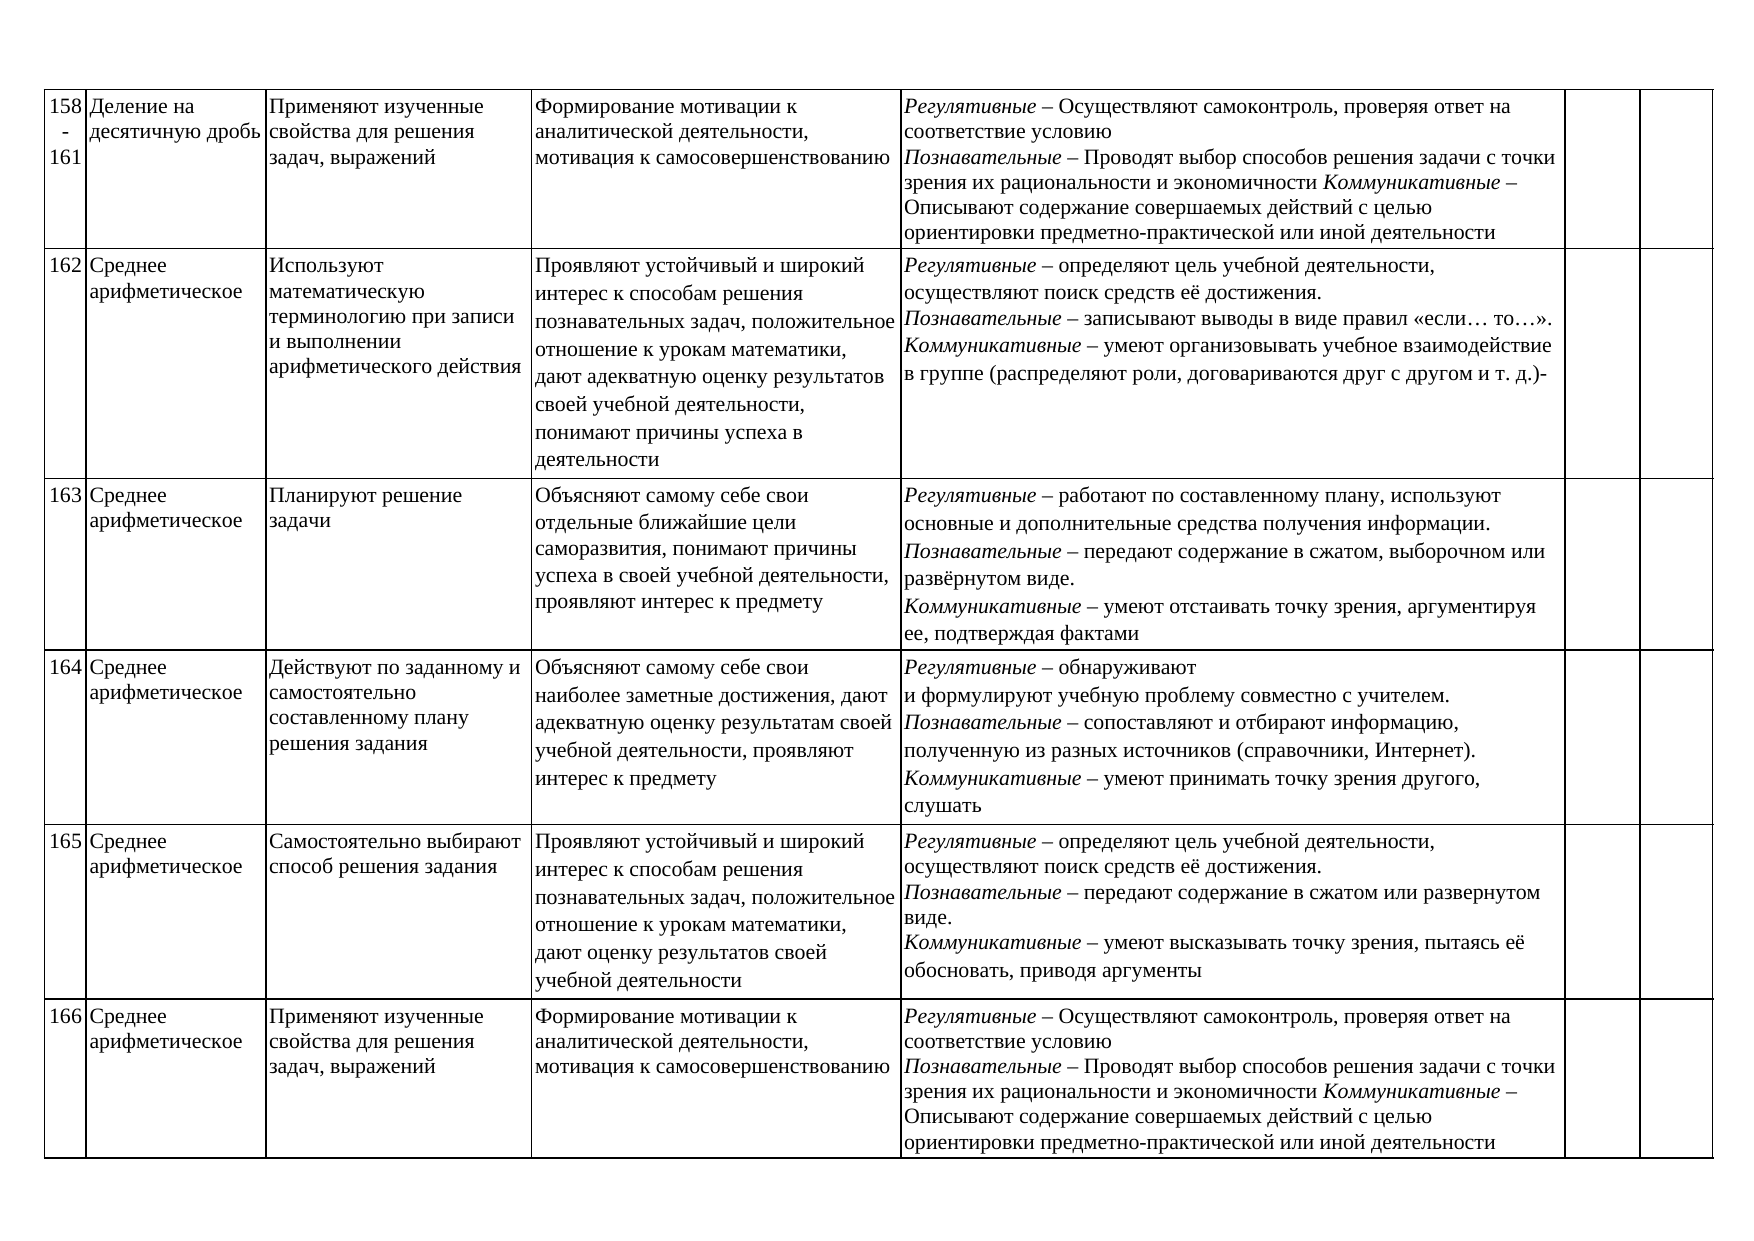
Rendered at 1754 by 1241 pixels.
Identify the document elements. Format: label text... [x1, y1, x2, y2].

table_cell Проявляют устойчивый и широкий интерес к способам решения познавательных задач, положительное отношение к урокам математики, дают оценку результатов своей учебной деятельности [532, 825, 900, 998]
table_cell Формирование мотивации к аналитической деятельности, мотивация к самосовершенствованию [532, 1000, 900, 1157]
table_cell 165 [45, 825, 85, 998]
table_cell Среднее арифметическое [87, 825, 265, 998]
table_cell Проявляют устойчивый и широкий интерес к способам решения познавательных задач, положительное отношение к урокам математики, дают адекватную оценку результатов своей учебной деятельности, понимают причины успеха в деятельности [532, 249, 900, 477]
table_cell Среднее арифметическое [87, 249, 265, 477]
table_cell [1566, 1000, 1639, 1157]
table_cell 158 -161 [45, 90, 85, 248]
table_cell Планируют решение задачи [267, 479, 531, 649]
table_cell 164 [45, 651, 85, 823]
table_cell Регулятивные – работают по составленному плану, используют основные и дополнительные средства получения информации. Познавательные – передают содержание в сжатом, выборочном или развёрнутом виде. Коммуникативные – умеют отстаивать точку зрения, аргументируя ее, подтверждая фактами [902, 479, 1564, 649]
table_cell Объясняют самому себе свои наиболее заметные достижения, дают адекватную оценку результатам своей учебной деятельности, проявляют интерес к предмету [532, 651, 900, 823]
table_cell Действуют по заданному и самостоятельно составленному плану решения задания [267, 651, 531, 823]
table_cell Среднее арифметическое [87, 651, 265, 823]
table_cell Среднее арифметическое [87, 1000, 265, 1157]
table_cell Самостоятельно выбирают способ решения задания [267, 825, 531, 998]
table_cell [1566, 90, 1639, 248]
table_cell [1566, 651, 1639, 823]
table_cell Регулятивные – обнаруживают и формулируют учебную проблему совместно с учителем. Познавательные – сопоставляют и отбирают информацию, полученную из разных источников (справочники, Интернет). Коммуникативные – умеют принимать точку зрения другого, слушать [902, 651, 1564, 823]
table_cell Регулятивные – определяют цель учебной деятельности, осуществляют поиск средств её достижения. Познавательные – передают содержание в сжатом или развернутом виде. Коммуникативные – умеют высказывать точку зрения, пытаясь её обосновать, приводя аргументы [902, 825, 1564, 998]
table_cell 163 [45, 479, 85, 649]
table_cell [1641, 651, 1712, 823]
table_cell Применяют изученные свойства для решения задач, выражений [267, 90, 531, 248]
table_cell 162 [45, 249, 85, 477]
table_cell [87, 90, 265, 248]
table_cell [1641, 90, 1712, 248]
table_cell Объясняют самому себе свои отдельные ближайшие цели саморазвития, понимают причины успеха в своей учебной деятельности, проявляют интерес к предмету [532, 479, 900, 649]
table_cell [1641, 1000, 1712, 1157]
table_cell Регулятивные – Осуществляют самоконтроль, проверяя ответ на соответствие условию Познавательные – Проводят выбор способов решения задачи с точки зрения их рациональности и экономичности Коммуникативные – Описывают содержание совершаемых действий с целью ориентировки предметно-практической или иной деятельности [902, 90, 1564, 248]
table_cell Регулятивные – определяют цель учебной деятельности, осуществляют поиск средств её достижения. Познавательные – записывают выводы в виде правил «если… то…». Коммуникативные – умеют организовывать учебное взаимодействие в группе (распределяют роли, договариваются друг с другом и т. д.)- [902, 249, 1564, 477]
table_cell [1641, 249, 1712, 477]
table_cell Среднее арифметическое [87, 479, 265, 649]
table_cell [1641, 479, 1712, 649]
table_cell [1566, 825, 1639, 998]
table_cell [1641, 825, 1712, 998]
table_cell [1566, 249, 1639, 477]
table_cell 166 [45, 1000, 85, 1157]
table_cell [1566, 479, 1639, 649]
table_cell Используют математическую терминологию при записи и выполнении арифметического действия [267, 249, 531, 477]
table_cell Применяют изученные свойства для решения задач, выражений [267, 1000, 531, 1157]
table_cell Регулятивные – Осуществляют самоконтроль, проверяя ответ на соответствие условию Познавательные – Проводят выбор способов решения задачи с точки зрения их рациональности и экономичности Коммуникативные – Описывают содержание совершаемых действий с целью ориентировки предметно-практической или иной деятельности [902, 1000, 1564, 1157]
table_cell Формирование мотивации к аналитической деятельности, мотивация к самосовершенствованию [532, 90, 900, 248]
